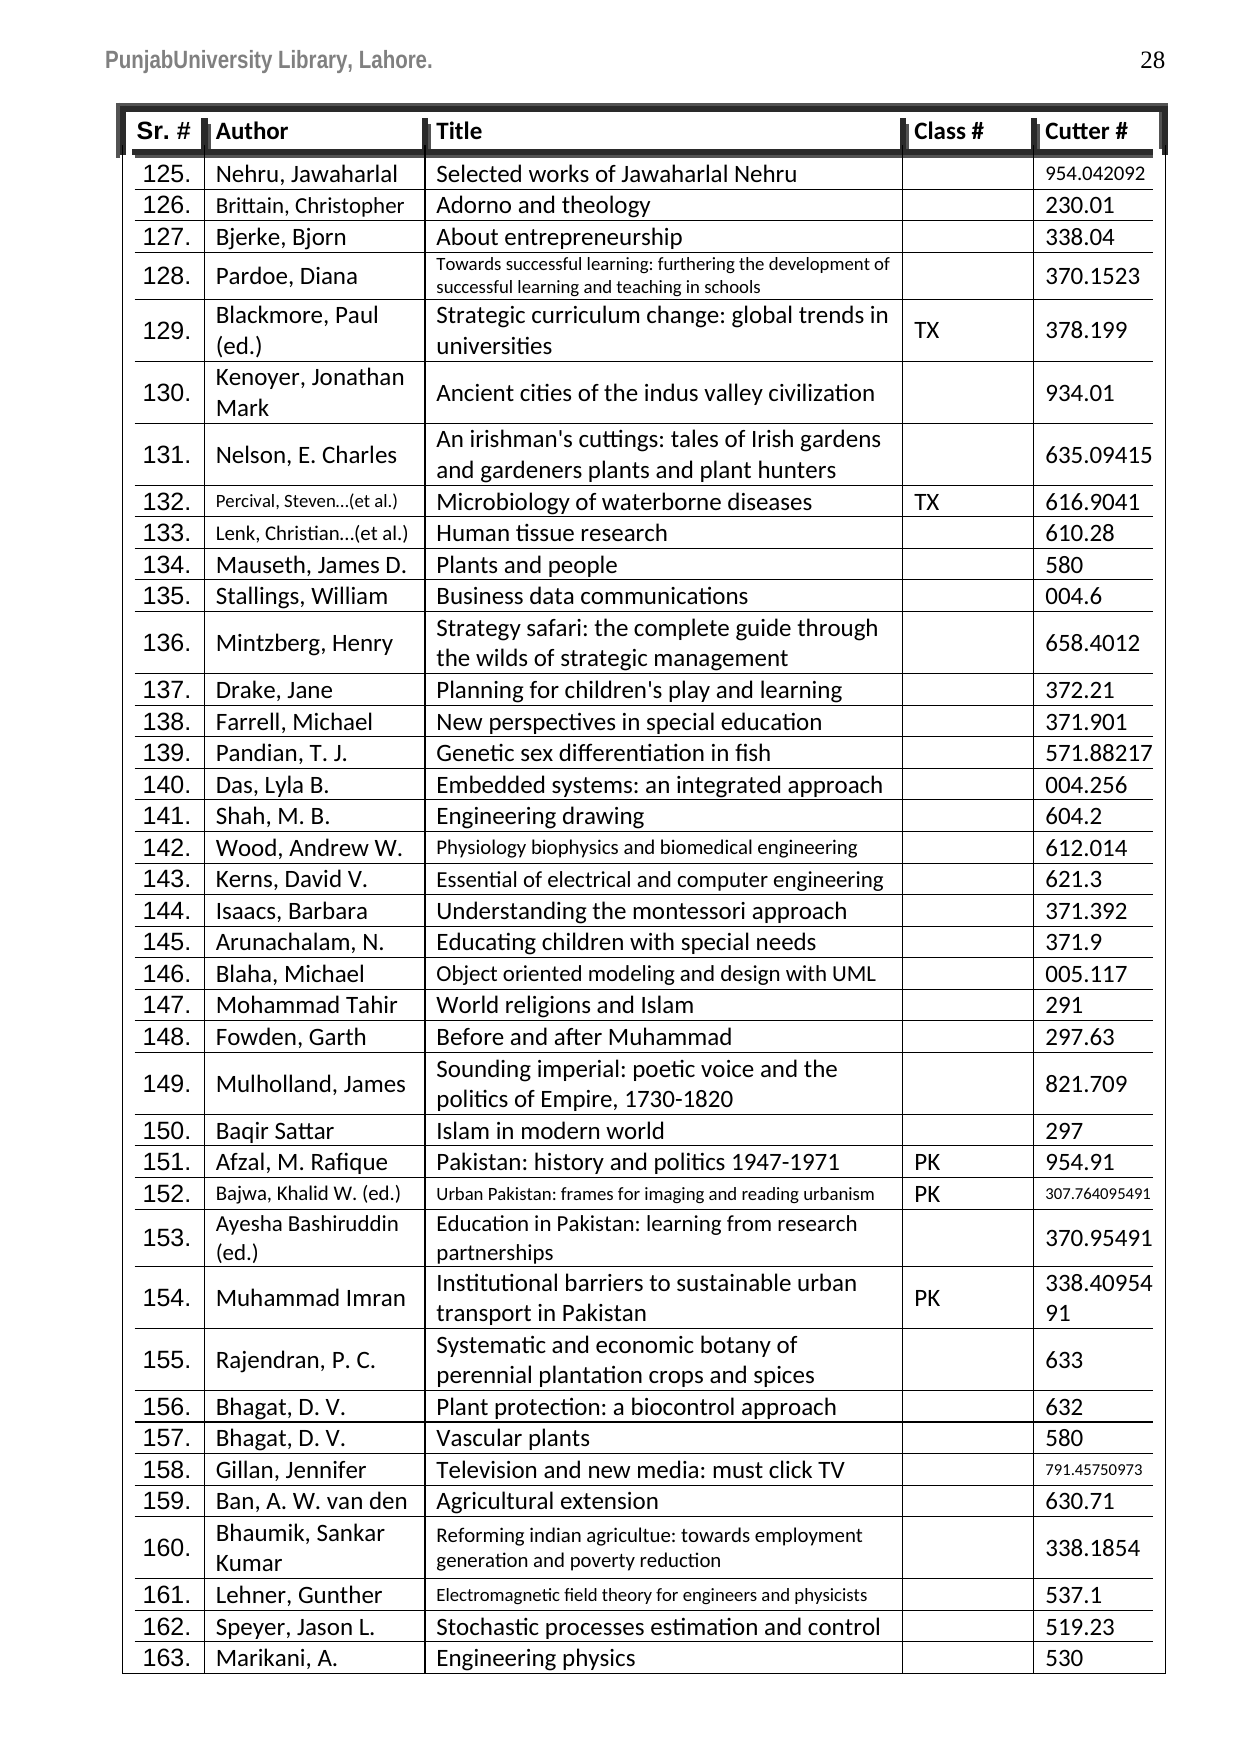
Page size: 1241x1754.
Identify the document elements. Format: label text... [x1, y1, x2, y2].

table_cell Pandian, T. J. [205, 737, 424, 768]
table_cell PK [903, 1146, 1033, 1177]
table_cell 791.45750973 [1034, 1453, 1165, 1484]
table_cell PK [903, 1178, 1033, 1208]
table_cell [903, 1210, 1033, 1266]
table_cell Blackmore, Paul (ed.) [205, 300, 424, 361]
table_cell [903, 158, 1033, 188]
table_cell Educating children with special needs [426, 927, 902, 957]
table_cell Before and after Muhammad [426, 1021, 902, 1052]
table_cell Nehru, Jawaharlal [205, 158, 424, 188]
table_cell [123, 548, 204, 579]
table_cell [123, 1453, 204, 1484]
table_cell [903, 1579, 1033, 1610]
table_cell Engineering physics [426, 1642, 902, 1673]
table_cell Farrell, Michael [205, 706, 424, 736]
table_cell 371.392 [1034, 894, 1165, 926]
table_cell Cutter # [1034, 112, 1159, 145]
table_cell [903, 769, 1033, 799]
table_cell 630.71 [1034, 1485, 1165, 1516]
table_cell [903, 1329, 1033, 1390]
table_cell New perspectives in special education [426, 706, 902, 736]
table_cell Adorno and theology [426, 190, 902, 220]
table_cell [123, 1390, 204, 1421]
table_cell [903, 1423, 1033, 1453]
table_cell Arunachalam, N. [205, 927, 424, 957]
table_cell [123, 189, 204, 220]
table_cell Lehner, Gunther [205, 1579, 424, 1610]
table_cell Afzal, M. Rafique [205, 1146, 424, 1177]
table_cell 005.117 [1034, 957, 1165, 989]
table_cell [123, 1177, 204, 1208]
table_cell [123, 1209, 204, 1266]
table_cell Mulholland, James [205, 1053, 424, 1114]
table_cell [123, 957, 204, 989]
table_cell 537.1 [1034, 1578, 1165, 1610]
table_cell [123, 1052, 204, 1114]
table_cell [903, 895, 1033, 926]
table_cell An irishman's cuttings: tales of Irish gardens and gardeners plants and plant hunters [426, 424, 902, 485]
table_cell 297 [1034, 1114, 1165, 1145]
table_cell [123, 1020, 204, 1052]
table_cell Systematic and economic botany of perennial plantation crops and spices [426, 1329, 902, 1390]
table_cell 610.28 [1034, 516, 1165, 548]
table_cell 291 [1034, 989, 1165, 1020]
table_cell Pakistan: history and politics 1947-1971 [426, 1146, 902, 1177]
table_cell [903, 1454, 1033, 1484]
table_cell [903, 737, 1033, 768]
table_cell [123, 768, 204, 799]
table_cell 530 [1034, 1641, 1165, 1673]
table_cell Understanding the montessori approach [426, 895, 902, 926]
table_cell Planning for children's play and learning [426, 674, 902, 704]
table_cell Blaha, Michael [205, 958, 424, 989]
table_cell [123, 1328, 204, 1390]
table_cell 338.1854 [1034, 1516, 1165, 1578]
table_cell [123, 1641, 204, 1673]
table_cell Plant protection: a biocontrol approach [426, 1391, 902, 1421]
table_cell [123, 673, 204, 704]
table_cell Agricultural extension [426, 1486, 902, 1516]
table_cell Pardoe, Diana [205, 253, 424, 298]
table_cell Essential of electrical and computer engineering [426, 864, 902, 894]
table_cell [903, 1021, 1033, 1052]
table_cell Microbiology of waterborne diseases [426, 486, 902, 516]
table_cell Rajendran, P. C. [205, 1329, 424, 1390]
table_cell Mintzberg, Henry [205, 612, 424, 673]
table_cell [123, 485, 204, 516]
table_cell Stochastic processes estimation and control [426, 1611, 902, 1641]
table_cell [123, 1421, 204, 1453]
table_cell [123, 1266, 204, 1328]
table_cell [123, 145, 204, 188]
table_cell Ban, A. W. van den [205, 1486, 424, 1516]
table_cell [903, 800, 1033, 831]
table_cell 954.91 [1034, 1145, 1165, 1177]
table_cell Class # [903, 112, 1034, 145]
table_cell [903, 253, 1033, 298]
table_cell Marikani, A. [205, 1642, 424, 1673]
table_cell [903, 1115, 1033, 1145]
table_cell [903, 190, 1033, 220]
table_cell Baqir Sattar [205, 1115, 424, 1145]
table_cell Bjerke, Bjorn [205, 221, 424, 252]
table_cell Wood, Andrew W. [205, 832, 424, 862]
table_cell Speyer, Jason L. [205, 1611, 424, 1641]
table_cell 519.23 [1034, 1610, 1165, 1641]
table_cell [123, 1578, 204, 1610]
table_cell 934.01 [1034, 361, 1165, 423]
table_cell 633 [1034, 1328, 1165, 1390]
table_cell 632 [1034, 1390, 1165, 1421]
table_cell [123, 220, 204, 252]
table_cell [123, 831, 204, 862]
table_cell PK [903, 1267, 1033, 1328]
table_cell [903, 362, 1033, 423]
table_cell [903, 221, 1033, 252]
table_cell 338.4095491 [1034, 1266, 1165, 1328]
table_cell [903, 1391, 1033, 1421]
table_cell 954.042092 [1034, 145, 1165, 188]
table_cell [123, 989, 204, 1020]
table_cell [903, 706, 1033, 736]
table_cell [123, 252, 204, 298]
table_cell Ayesha Bashiruddin (ed.) [205, 1210, 424, 1266]
table_cell Brittain, Christopher [205, 190, 424, 220]
table_cell [903, 927, 1033, 957]
table_cell [123, 799, 204, 831]
table_cell Engineering drawing [426, 800, 902, 831]
table_cell Business data communications [426, 580, 902, 611]
table_cell [123, 894, 204, 926]
table_cell [903, 1486, 1033, 1516]
table_cell [903, 990, 1033, 1020]
table_cell Shah, M. B. [205, 800, 424, 831]
table_cell Bajwa, Khalid W. (ed.) [205, 1178, 424, 1208]
table_cell 372.21 [1034, 673, 1165, 704]
table_cell [903, 549, 1033, 579]
table_cell [903, 517, 1033, 548]
table_cell [903, 580, 1033, 611]
table_cell [903, 832, 1033, 862]
table_cell [123, 863, 204, 894]
table_cell [123, 423, 204, 485]
table_cell Strategic curriculum change: global trends in universities [426, 300, 902, 361]
table_cell Percival, Steven…(et al.) [205, 486, 424, 516]
table_cell 635.09415 [1034, 423, 1165, 485]
table_cell 004.256 [1034, 768, 1165, 799]
table_cell Bhagat, D. V. [205, 1423, 424, 1453]
table_cell Drake, Jane [205, 674, 424, 704]
table_cell [123, 1145, 204, 1177]
table_cell [123, 1516, 204, 1578]
table_cell Vascular plants [426, 1423, 902, 1453]
table_cell Plants and people [426, 549, 902, 579]
table_cell 821.709 [1034, 1052, 1165, 1114]
table_cell Nelson, E. Charles [205, 424, 424, 485]
table_cell Ancient cities of the indus valley civilization [426, 362, 902, 423]
table_cell Urban Pakistan: frames for imaging and reading urbanism [426, 1178, 902, 1208]
table_cell Author [204, 112, 425, 145]
table_cell 580 [1034, 1421, 1165, 1453]
table_cell Title [425, 112, 903, 145]
table_cell [903, 612, 1033, 673]
table_cell 371.9 [1034, 926, 1165, 957]
table_cell 370.1523 [1034, 252, 1165, 298]
table_cell 612.014 [1034, 831, 1165, 862]
table_cell 230.01 [1034, 189, 1165, 220]
table_cell Bhaumik, Sankar Kumar [205, 1517, 424, 1578]
table_cell 658.4012 [1034, 611, 1165, 673]
table_cell About entrepreneurship [426, 221, 902, 252]
table_cell 371.901 [1034, 705, 1165, 736]
table_cell 616.9041 [1034, 485, 1165, 516]
table_cell [123, 736, 204, 768]
table_cell [123, 1485, 204, 1516]
table_cell 338.04 [1034, 220, 1165, 252]
table_cell Sr. # [129, 112, 204, 145]
table_cell 571.88217 [1034, 736, 1165, 768]
table_cell Genetic sex differentiation in fish [426, 737, 902, 768]
table_cell [903, 424, 1033, 485]
table_cell Embedded systems: an integrated approach [426, 769, 902, 799]
table_cell [903, 1517, 1033, 1578]
table_cell [123, 1610, 204, 1641]
table_cell 297.63 [1034, 1020, 1165, 1052]
table_cell 307.764095491 [1034, 1177, 1165, 1208]
table_cell [123, 299, 204, 361]
table_cell TX [903, 486, 1033, 516]
table_cell Kerns, David V. [205, 864, 424, 894]
table_cell Education in Pakistan: learning from research partnerships [426, 1210, 902, 1266]
table_cell 378.199 [1034, 299, 1165, 361]
table_cell 580 [1034, 548, 1165, 579]
table_cell Institutional barriers to sustainable urban transport in Pakistan [426, 1267, 902, 1328]
table_cell [123, 611, 204, 673]
table_cell Human tissue research [426, 517, 902, 548]
table_cell [903, 1611, 1033, 1641]
table_cell Sounding imperial: poetic voice and the politics of Empire, 1730-1820 [426, 1053, 902, 1114]
table_cell Mauseth, James D. [205, 549, 424, 579]
table_cell [123, 361, 204, 423]
table_cell Lenk, Christian…(et al.) [205, 517, 424, 548]
table_cell Strategy safari: the complete guide through the wilds of strategic management [426, 612, 902, 673]
table_cell Islam in modern world [426, 1115, 902, 1145]
table_cell Reforming indian agricultue: towards employment generation and poverty reduction [426, 1517, 902, 1578]
table_cell Kenoyer, Jonathan Mark [205, 362, 424, 423]
table_cell Object oriented modeling and design with UML [426, 958, 902, 989]
table_cell Towards successful learning: furthering the development of successful learning and teaching in schools [426, 253, 902, 298]
table_cell Selected works of Jawaharlal Nehru [426, 158, 902, 188]
table_cell Das, Lyla B. [205, 769, 424, 799]
table_cell [123, 926, 204, 957]
table_cell Gillan, Jennifer [205, 1454, 424, 1484]
table_cell [123, 579, 204, 611]
table_cell [903, 958, 1033, 989]
table_cell World religions and Islam [426, 990, 902, 1020]
table_cell [903, 864, 1033, 894]
table_cell [903, 1642, 1033, 1673]
table_cell Electromagnetic field theory for engineers and physicists [426, 1579, 902, 1610]
table_cell [123, 1114, 204, 1145]
table_cell 621.3 [1034, 863, 1165, 894]
table_cell Muhammad Imran [205, 1267, 424, 1328]
table_cell Bhagat, D. V. [205, 1391, 424, 1421]
table_cell [123, 705, 204, 736]
table_cell Physiology biophysics and biomedical engineering [426, 832, 902, 862]
table_cell Fowden, Garth [205, 1021, 424, 1052]
table_cell Isaacs, Barbara [205, 895, 424, 926]
table_cell Stallings, William [205, 580, 424, 611]
table_cell [903, 1053, 1033, 1114]
table_cell Television and new media: must click TV [426, 1454, 902, 1484]
table_cell [903, 674, 1033, 704]
table_cell 604.2 [1034, 799, 1165, 831]
table_cell 004.6 [1034, 579, 1165, 611]
table_cell 370.95491 [1034, 1209, 1165, 1266]
table_cell [123, 516, 204, 548]
table_cell TX [903, 300, 1033, 361]
table_cell Mohammad Tahir [205, 990, 424, 1020]
